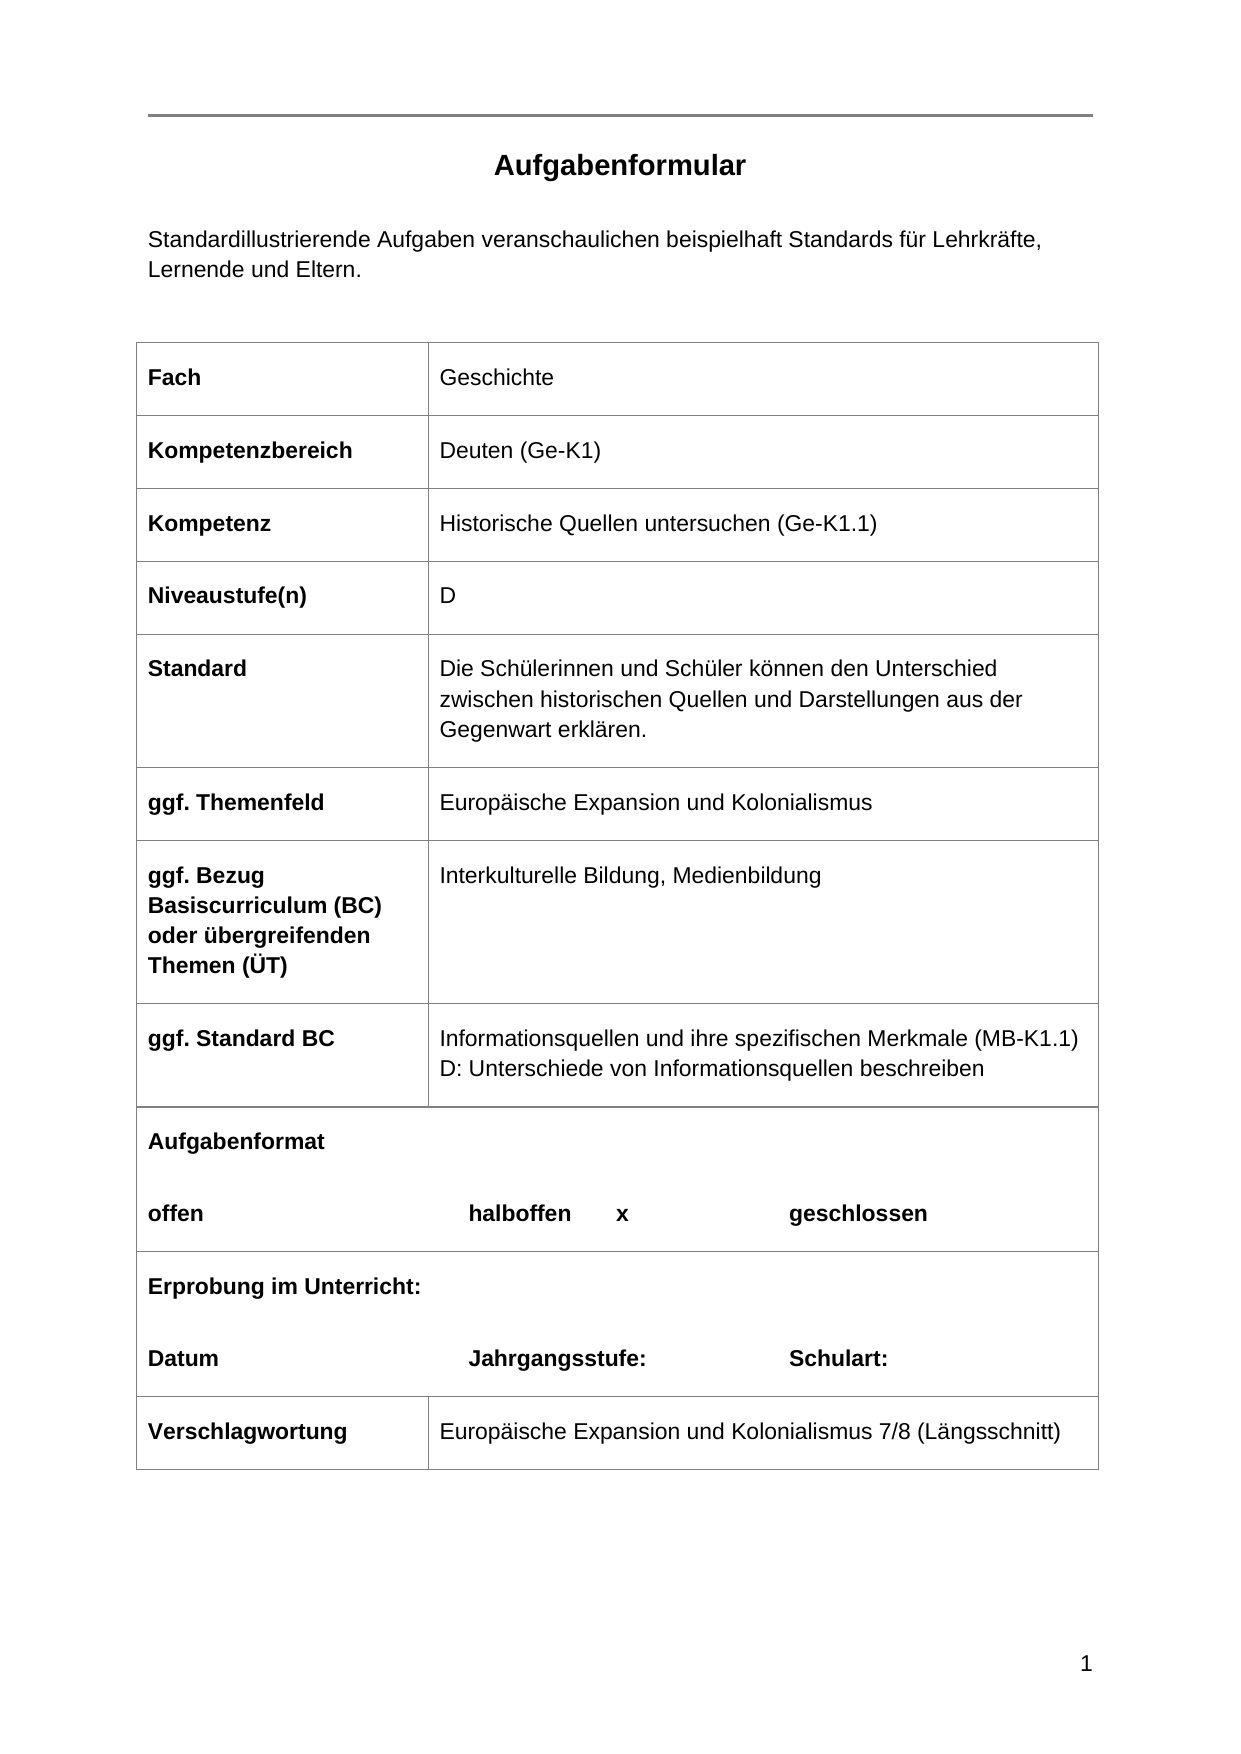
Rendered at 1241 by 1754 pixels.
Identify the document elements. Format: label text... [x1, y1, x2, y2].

table_cell Aufgabenformat [137, 1108, 1098, 1179]
text Aufgabenformular [148, 148, 1093, 181]
text Standardillustrierende Aufgaben veranschaulichen beispielhaft Standards für Lehrkräfte, Lernende und Eltern. [148, 226, 1093, 283]
table_cell Erprobung im Unterricht: [137, 1252, 1098, 1324]
table_cell Kompetenz [137, 489, 428, 561]
table_cell ggf. Standard BC [137, 1004, 428, 1106]
table_cell Kompetenzbereich [137, 416, 428, 488]
table_cell Niveaustufe(n) [137, 562, 428, 633]
table_cell Europäische Expansion und Kolonialismus 7/8 (Längsschnitt) [429, 1397, 1098, 1469]
table_cell offen [137, 1179, 457, 1251]
table_cell Standard [137, 635, 428, 767]
table_cell Jahrgangsstufe: [457, 1324, 778, 1396]
table_cell D [429, 562, 1098, 633]
table_cell Informationsquellen und ihre spezifischen Merkmale (MB-K1.1) D: Unterschiede von Informationsquellen beschreiben [429, 1004, 1098, 1106]
table_cell Europäische Expansion und Kolonialismus [429, 768, 1098, 840]
table_cell Deuten (Ge-K1) [429, 416, 1098, 488]
table_cell Historische Quellen untersuchen (Ge-K1.1) [429, 489, 1098, 561]
table_cell Datum [137, 1324, 457, 1396]
table_header Fach [137, 343, 428, 415]
table_cell ggf. Themenfeld [137, 768, 428, 840]
table_cell halboffen x [457, 1179, 778, 1251]
table_cell Schulart: [778, 1324, 1098, 1396]
table_cell ggf. Bezug Basiscurriculum (BC) oder übergreifenden Themen (ÜT) [137, 841, 428, 1003]
table_cell Die Schülerinnen und Schüler können den Unterschied zwischen historischen Quellen und Darstellungen aus der Gegenwart erklären. [429, 635, 1098, 767]
table_cell geschlossen [778, 1179, 1098, 1251]
table_header Geschichte [429, 343, 1098, 415]
table_cell Verschlagwortung [137, 1397, 428, 1469]
table_cell Interkulturelle Bildung, Medienbildung [429, 841, 1098, 1003]
